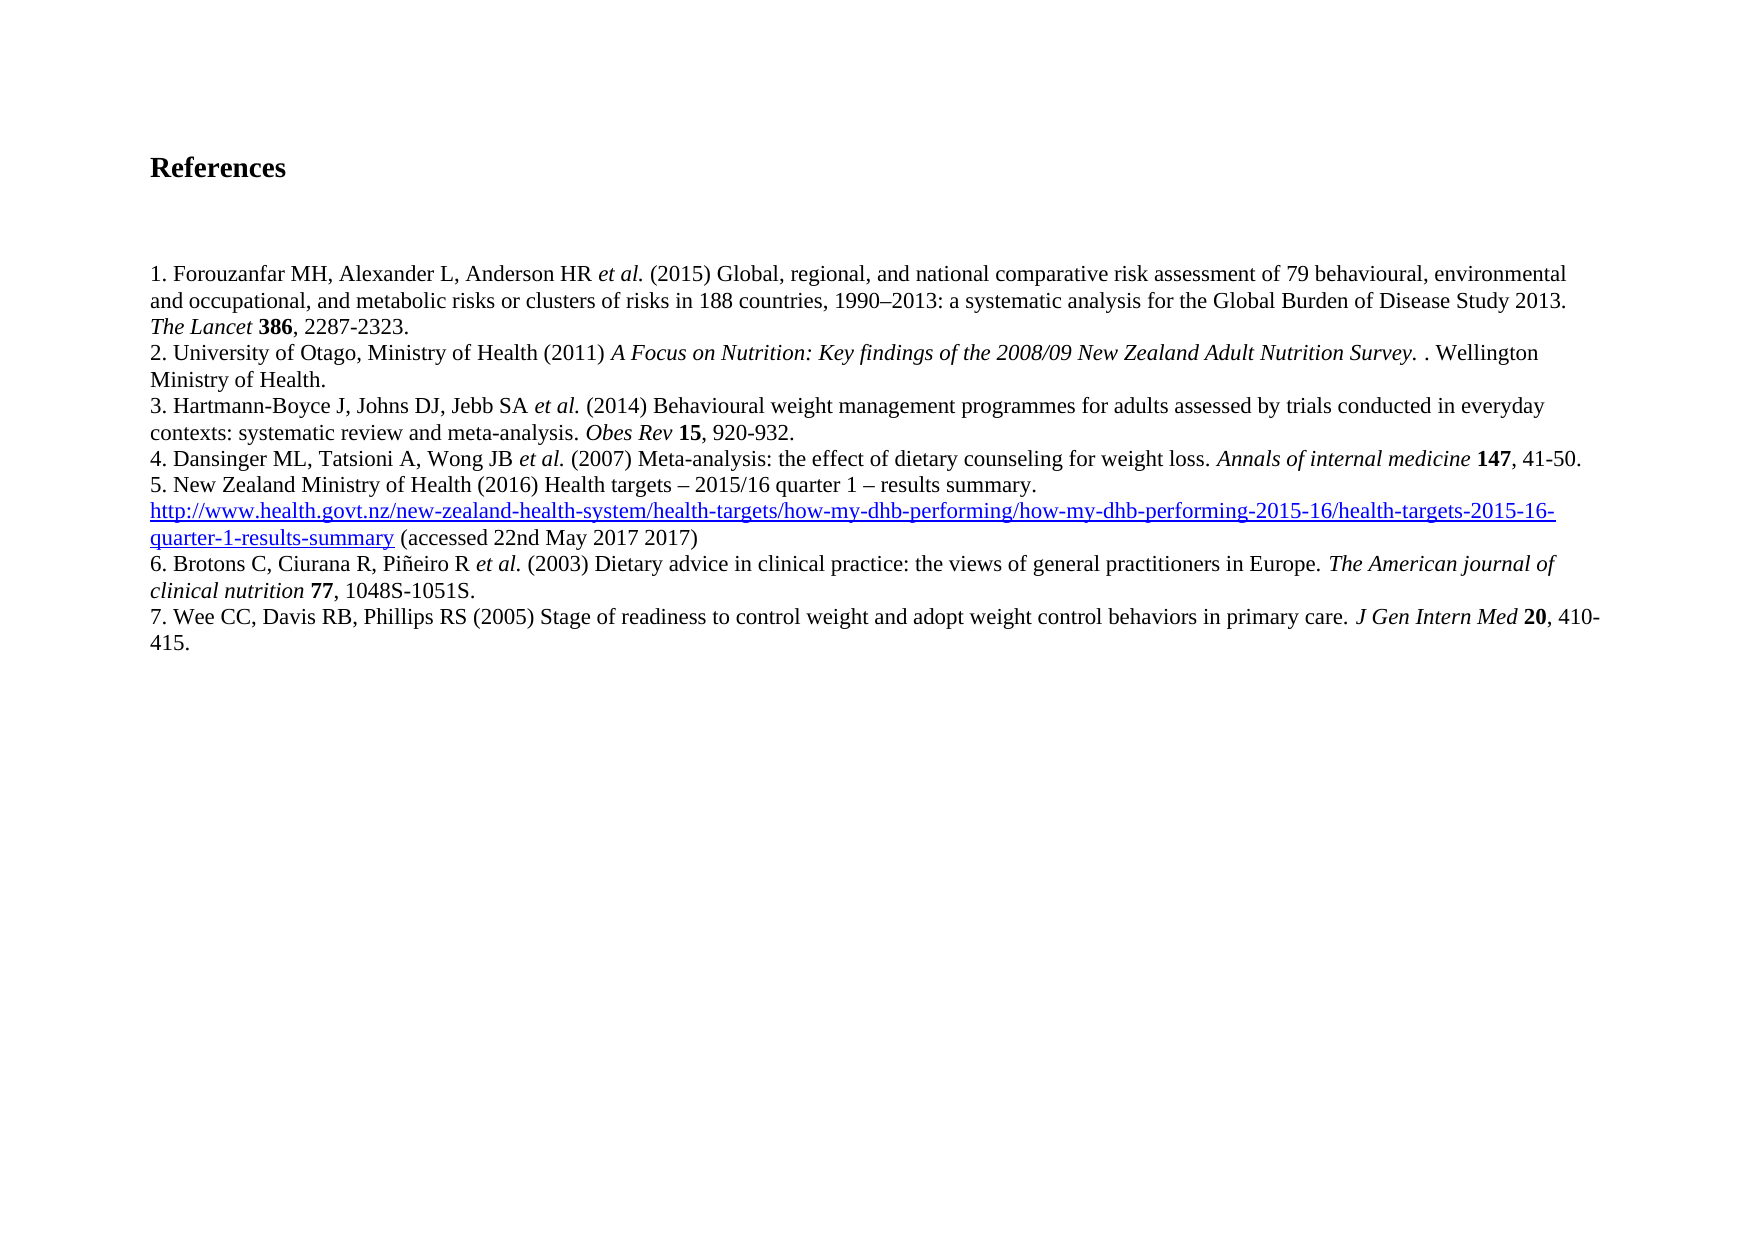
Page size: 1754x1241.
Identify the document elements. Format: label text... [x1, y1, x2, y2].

text 6. Brotons C, Ciurana R, Piñeiro R et al. (2003) Dietary advice in clinical practice: the views of general practitioners in Europe. The American journal of clinical nutrition 77, 1048S-1051S. [150, 550, 1604, 603]
text 5. New Zealand Ministry of Health (2016) Health targets – 2015/16 quarter 1 – results summary. http://www.health.govt.nz/new-zealand-health-system/health-targets/how-my-dhb-performing/how-my-dhb-performing-2015-16/health-targets-2015-16-quarter-1-results-summary (accessed 22nd May 2017 2017) [150, 471, 1604, 550]
text 3. Hartmann-Boyce J, Johns DJ, Jebb SA et al. (2014) Behavioural weight management programmes for adults assessed by trials conducted in everyday contexts: systematic review and meta-analysis. Obes Rev 15, 920-932. [150, 392, 1604, 445]
text 1. Forouzanfar MH, Alexander L, Anderson HR et al. (2015) Global, regional, and national comparative risk assessment of 79 behavioural, environmental and occupational, and metabolic risks or clusters of risks in 188 countries, 1990–2013: a systematic analysis for the Global Burden of Disease Study 2013. The Lancet 386, 2287-2323. [150, 260, 1604, 339]
text 7. Wee CC, Davis RB, Phillips RS (2005) Stage of readiness to control weight and adopt weight control behaviors in primary care. J Gen Intern Med 20, 410-415. [150, 603, 1604, 656]
text 2. University of Otago, Ministry of Health (2011) A Focus on Nutrition: Key findings of the 2008/09 New Zealand Adult Nutrition Survey. . Wellington Ministry of Health. [150, 339, 1604, 392]
text References [150, 150, 1604, 183]
text 4. Dansinger ML, Tatsioni A, Wong JB et al. (2007) Meta-analysis: the effect of dietary counseling for weight loss. Annals of internal medicine 147, 41-50. [150, 445, 1604, 471]
